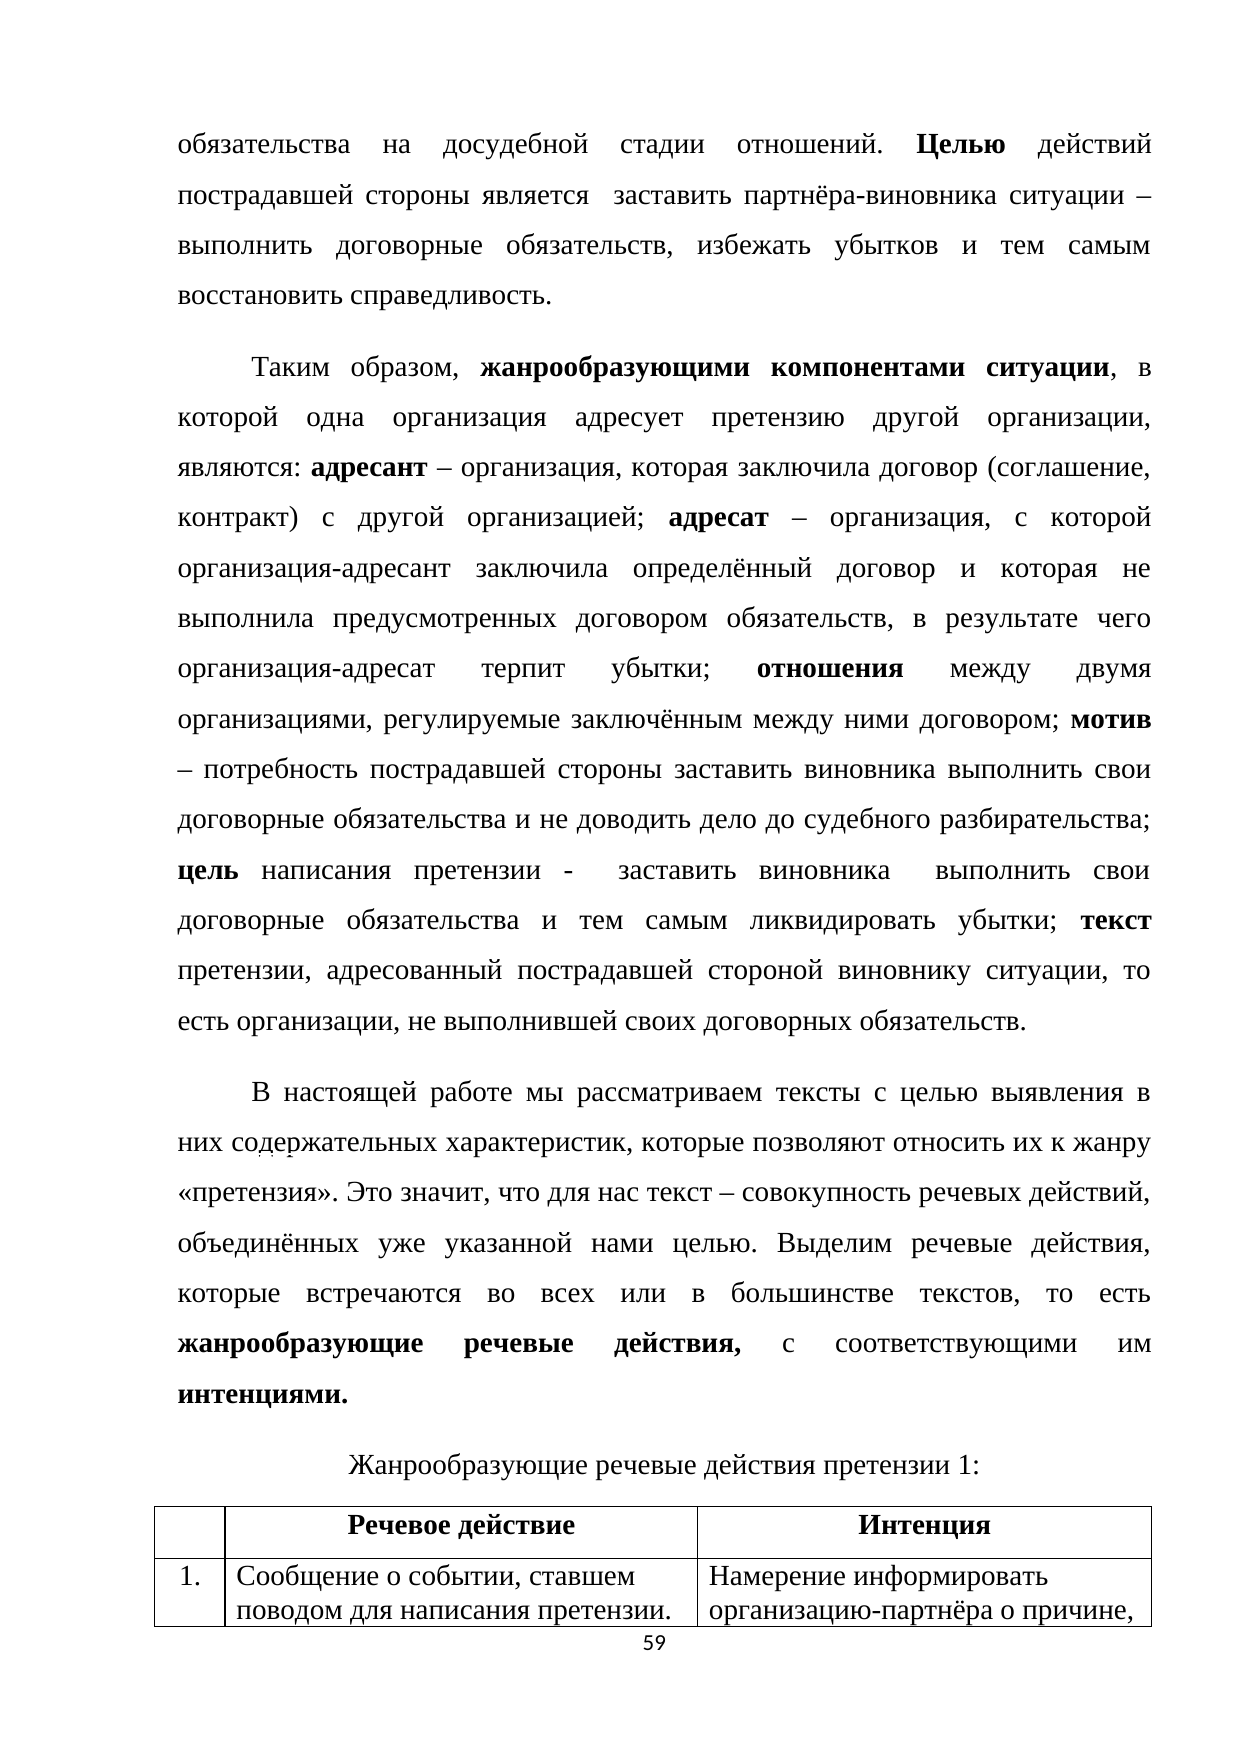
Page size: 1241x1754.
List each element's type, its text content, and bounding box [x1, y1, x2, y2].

table_header [155, 1507, 224, 1557]
text Жанрообразующие речевые действия претензии 1: [177, 1447, 1152, 1480]
text В настоящей работе мы рассматриваем тексты с целью выявления в них содержательных характеристик, которые позволяют относить их к жанру «претензия». Это значит, что для нас текст – совокупность речевых действий, объединённых уже указанной нами целью. Выделим речевые действия, которые встречаются во всех или в большинстве текстов, то есть жанрообразующие речевые действия, с соответствующими им интенциями. [177, 1074, 1152, 1409]
table_cell 1. [155, 1559, 224, 1626]
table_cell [226, 1559, 697, 1626]
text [177, 127, 1152, 311]
table_header Интенция [698, 1507, 1151, 1557]
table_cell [698, 1559, 1151, 1626]
table_header Речевое действие [226, 1507, 697, 1557]
text Таким образом, жанрообразующими компонентами ситуации, в которой одна организация адресует претензию другой организации, являются: адресант – организация, которая заключила договор (соглашение, контракт) с другой организацией; адресат – организация, с которой организация-адресант заключила определённый договор и которая не выполнила предусмотренных договором обязательств, в результате чего организация-адресат терпит убытки; отношения между двумя организациями, регулируемые заключённым между ними договором; мотив – потребность пострадавшей стороны заставить виновника выполнить свои договорные обязательства и не доводить дело до судебного разбирательства; цель написания претензии - заставить виновника выполнить свои договорные обязательства и тем самым ликвидировать убытки; текст претензии, адресованный пострадавшей стороной виновнику ситуации, то есть организации, не выполнившей своих договорных обязательств. [177, 349, 1152, 1036]
